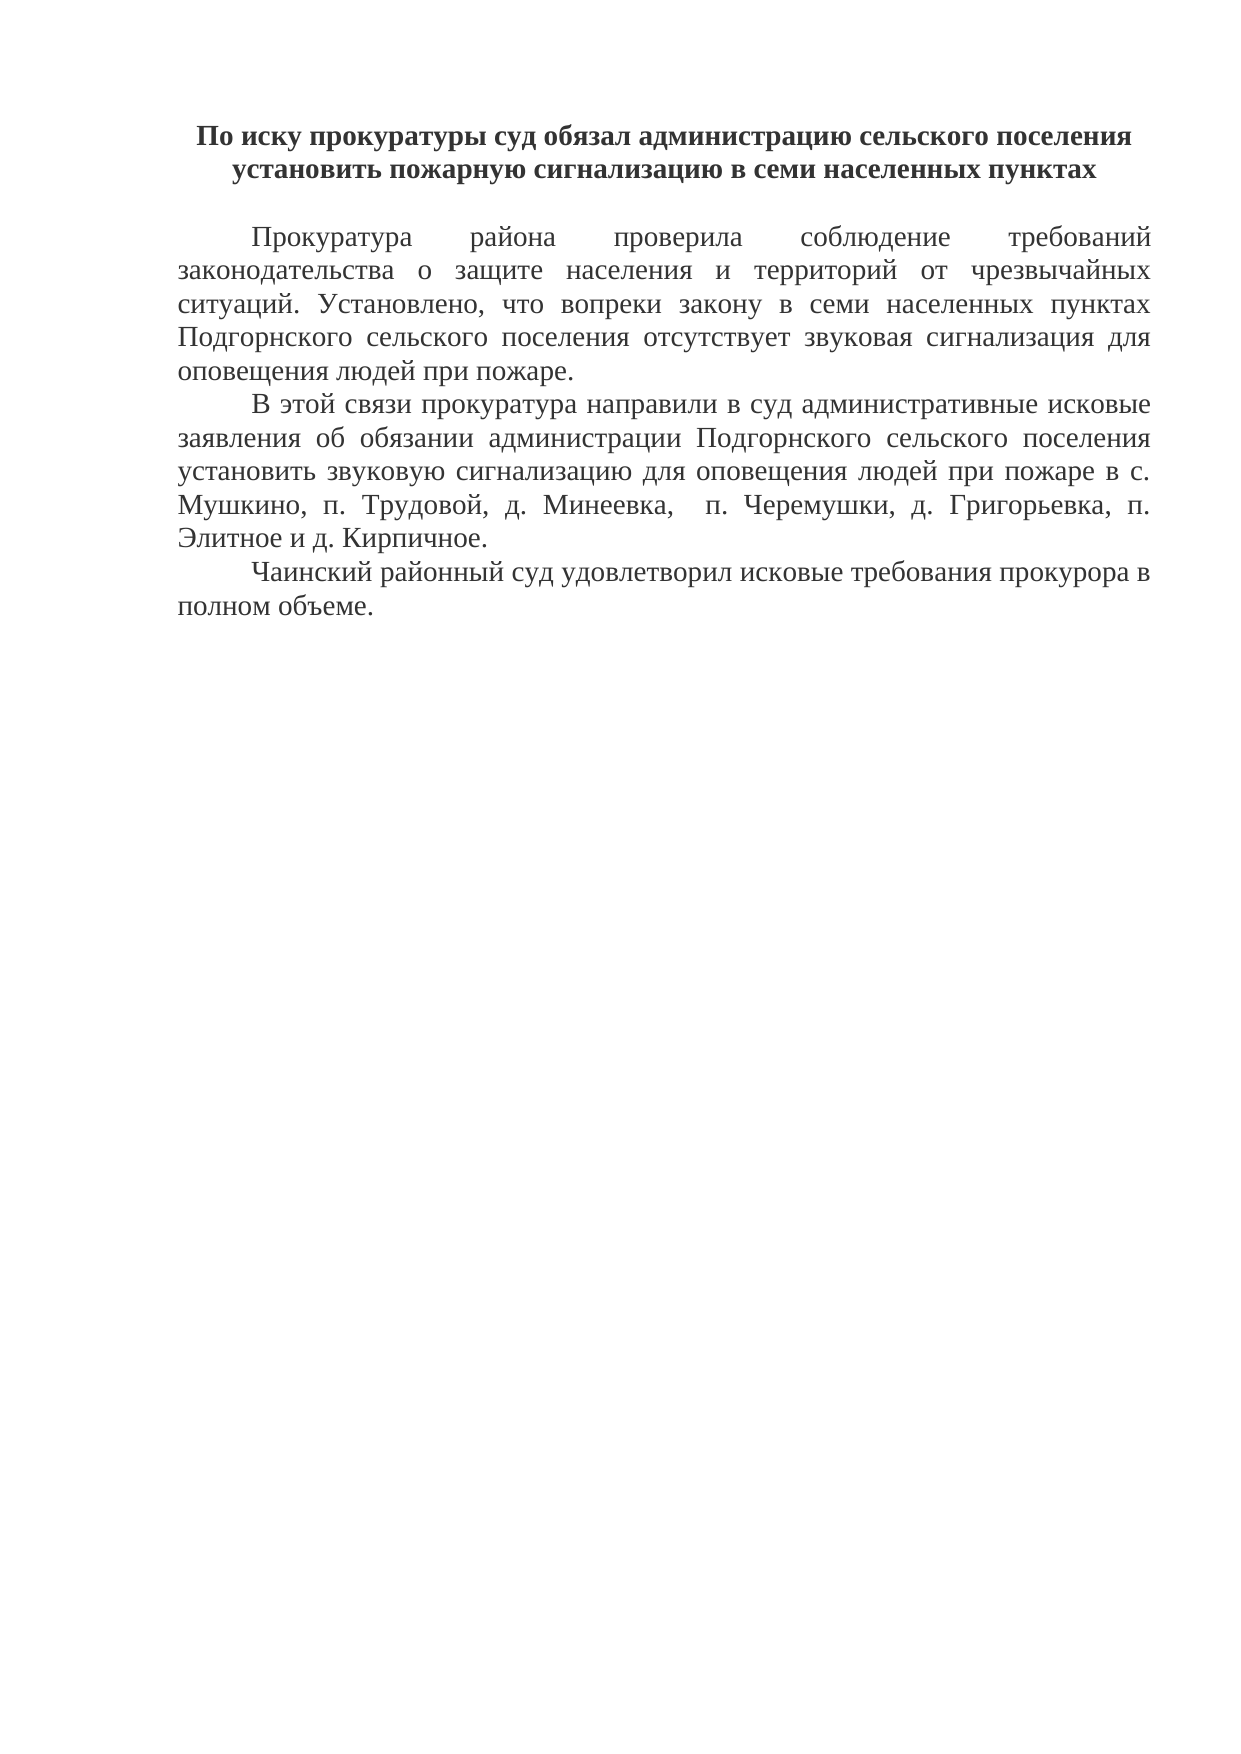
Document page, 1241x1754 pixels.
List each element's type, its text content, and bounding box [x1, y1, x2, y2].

text Чаинский районный суд удовлетворил исковые требования прокурора в полном объеме. [177, 554, 1152, 621]
text Прокуратура района проверила соблюдение требований законодательства о защите населения и территорий от чрезвычайных ситуаций. Установлено, что вопреки закону в семи населенных пунктах Подгорнского сельского поселения отсутствует звуковая сигнализация для оповещения людей при пожаре. [177, 219, 1152, 386]
text По иску прокуратуры суд обязал администрацию сельского поселения установить пожарную сигнализацию в семи населенных пунктах [177, 118, 1152, 185]
text В этой связи прокуратура направили в суд административные исковые заявления об обязании администрации Подгорнского сельского поселения установить звуковую сигнализацию для оповещения людей при пожаре в с. Мушкино, п. Трудовой, д. Минеевка, п. Черемушки, д. Григорьевка, п. Элитное и д. Кирпичное. [177, 386, 1152, 554]
